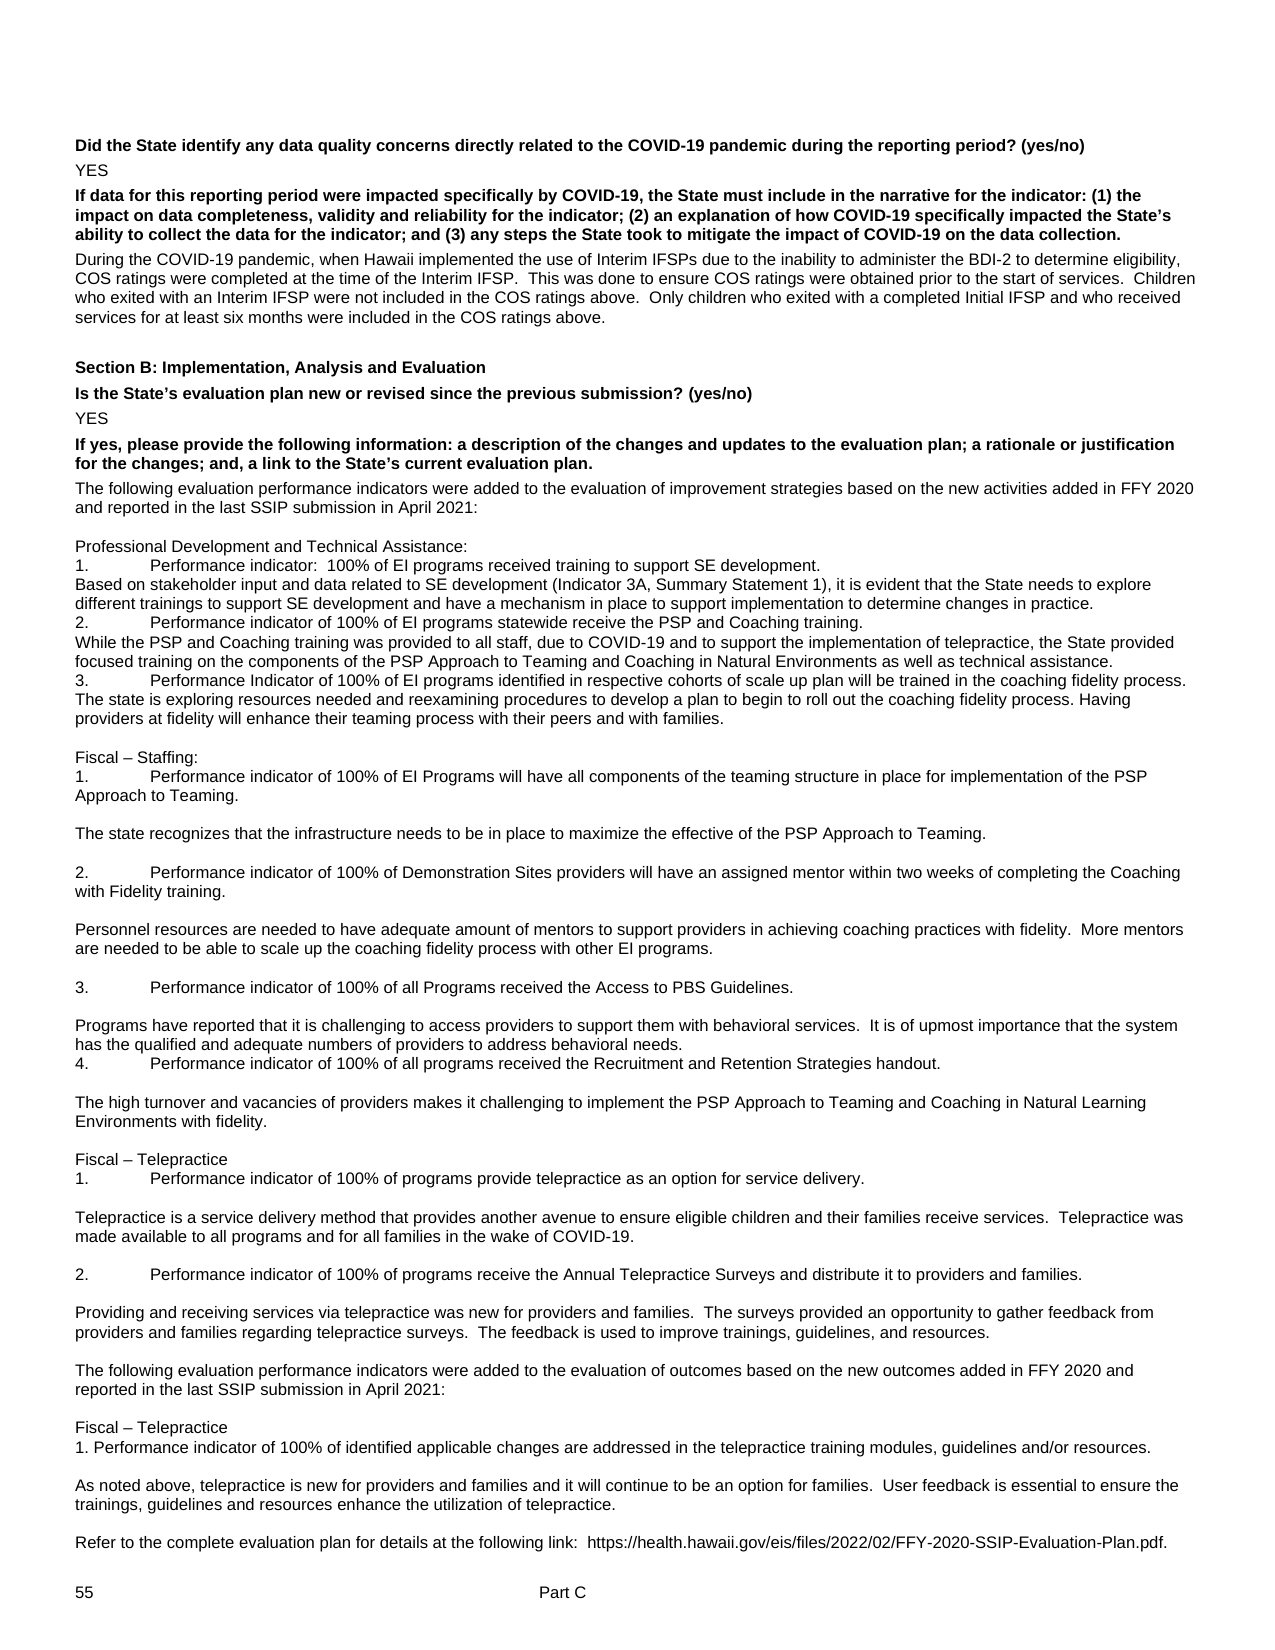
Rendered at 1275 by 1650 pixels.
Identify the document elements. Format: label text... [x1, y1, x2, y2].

text YES [75, 161, 1200, 180]
text If yes, please provide the following information: a description of the changes and updates to the evaluation plan; a rationale or justification for the changes; and, a link to the State’s current evaluation plan. [75, 434, 1200, 473]
text Section B: Implementation, Analysis and Evaluation [75, 358, 1200, 377]
text During the COVID-19 pandemic, when Hawaii implemented the use of Interim IFSPs due to the inability to administer the BDI-2 to determine eligibility, COS ratings were completed at the time of the Interim IFSP. This was done to ensure COS ratings were obtained prior to the start of services. Children who exited with an Interim IFSP were not included in the COS ratings above. Only children who exited with a completed Initial IFSP and who received services for at least six months were included in the COS ratings above. [75, 250, 1200, 327]
text YES [75, 409, 1200, 428]
text Is the State’s evaluation plan new or revised since the previous submission? (yes/no) [75, 384, 1200, 403]
text If data for this reporting period were impacted specifically by COVID-19, the State must include in the narrative for the indicator: (1) the impact on data completeness, validity and reliability for the indicator; (2) an explanation of how COVID-19 specifically impacted the State’s ability to collect the data for the indicator; and (3) any steps the State took to mitigate the impact of COVID-19 on the data collection. [75, 186, 1200, 244]
text Did the State identify any data quality concerns directly related to the COVID-19 pandemic during the reporting period? (yes/no) [75, 135, 1200, 154]
